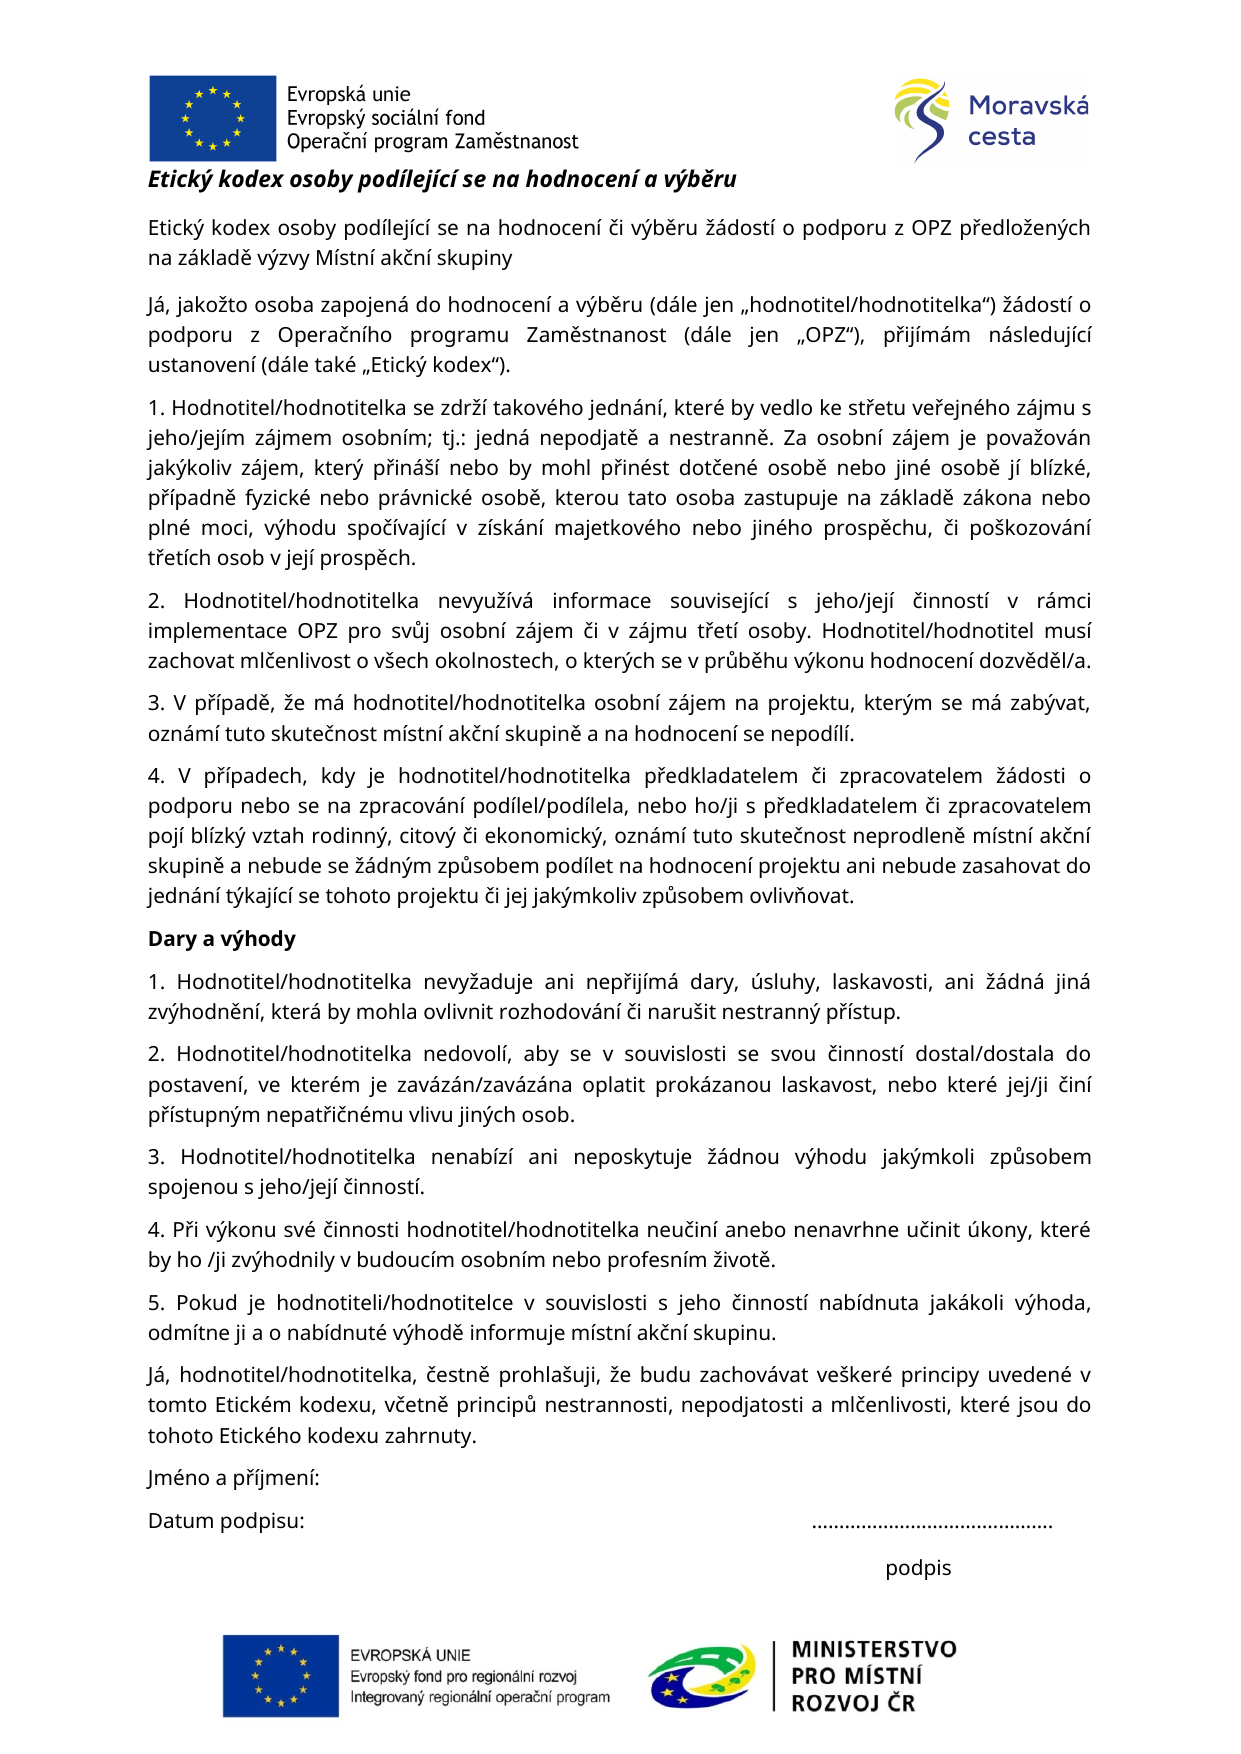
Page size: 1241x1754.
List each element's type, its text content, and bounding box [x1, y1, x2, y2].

text Datum podpisu: ………………………….…………. [148, 1506, 1093, 1534]
text podpis [811, 1553, 1093, 1581]
text Etický kodex osoby podílející se na hodnocení či výběru žádostí o podporu z OPZ předložených na základě výzvy Místní akční skupiny [148, 213, 1093, 271]
text 3. V případě, že má hodnotitel/hodnotitelka osobní zájem na projektu, kterým se má zabývat, oznámí tuto skutečnost místní akční skupině a na hodnocení se nepodílí. [148, 688, 1093, 747]
text 4. V případech, kdy je hodnotitel/hodnotitelka předkladatelem či zpracovatelem žádosti o podporu nebo se na zpracování podílel/podílela, nebo ho/ji s předkladatelem či zpracovatelem pojí blízký vztah rodinný, citový či ekonomický, oznámí tuto skutečnost neprodleně místní akční skupině a nebude se žádným způsobem podílet na hodnocení projektu ani nebude zasahovat do jednání týkající se tohoto projektu či jej jakýmkoliv způsobem ovlivňovat. [148, 761, 1093, 910]
text Jméno a příjmení: [148, 1463, 1093, 1492]
text 3. Hodnotitel/hodnotitelka nenabízí ani neposkytuje žádnou výhodu jakýmkoli způsobem spojenou s jeho/její činností. [148, 1142, 1093, 1201]
text 2. Hodnotitel/hodnotitelka nedovolí, aby se v souvislosti se svou činností dostal/dostala do postavení, ve kterém je zavázán/zavázána oplatit prokázanou laskavost, nebo které jej/ji činí přístupným nepatřičnému vlivu jiných osob. [148, 1039, 1093, 1128]
text Dary a výhody [148, 924, 1093, 953]
picture [147, 73, 579, 164]
picture [894, 76, 1089, 164]
text 1. Hodnotitel/hodnotitelka se zdrží takového jednání, které by vedlo ke střetu veřejného zájmu s jeho/jejím zájmem osobním; tj.: jedná nepodjatě a nestranně. Za osobní zájem je považován jakýkoliv zájem, který přináší nebo by mohl přinést dotčené osobě nebo jiné osobě jí blízké, případně fyzické nebo právnické osobě, kterou tato osoba zastupuje na základě zákona nebo plné moci, výhodu spočívající v získání majetkového nebo jiného prospěchu, či poškozování třetích osob v její prospěch. [148, 393, 1093, 572]
text 2. Hodnotitel/hodnotitelka nevyužívá informace související s jeho/její činností v rámci implementace OPZ pro svůj osobní zájem či v zájmu třetí osoby. Hodnotitel/hodnotitel musí zachovat mlčenlivost o všech okolnostech, o kterých se v průběhu výkonu hodnocení dozvěděl/a. [148, 586, 1093, 674]
text 1. Hodnotitel/hodnotitelka nevyžaduje ani nepřijímá dary, úsluhy, laskavosti, ani žádná jiná zvýhodnění, která by mohla ovlivnit rozhodování či narušit nestranný přístup. [148, 967, 1093, 1025]
text Etický kodex osoby podílející se na hodnocení a výběru [148, 163, 1093, 194]
text Já, jakožto osoba zapojená do hodnocení a výběru (dále jen „hodnotitel/hodnotitelka“) žádostí o podporu z Operačního programu Zaměstnanost (dále jen „OPZ“), přijímám následující ustanovení (dále také „Etický kodex“). [148, 290, 1093, 378]
picture [197, 1606, 981, 1744]
text 4. Při výkonu své činnosti hodnotitel/hodnotitelka neučiní anebo nenavrhne učinit úkony, které by ho /ji zvýhodnily v budoucím osobním nebo profesním životě. [148, 1215, 1093, 1274]
text Já, hodnotitel/hodnotitelka, čestně prohlašuji, že budu zachovávat veškeré principy uvedené v tomto Etickém kodexu, včetně principů nestrannosti, nepodjatosti a mlčenlivosti, které jsou do tohoto Etického kodexu zahrnuty. [148, 1361, 1093, 1449]
text 5. Pokud je hodnotiteli/hodnotitelce v souvislosti s jeho činností nabídnuta jakákoli výhoda, odmítne ji a o nabídnuté výhodě informuje místní akční skupinu. [148, 1288, 1093, 1346]
